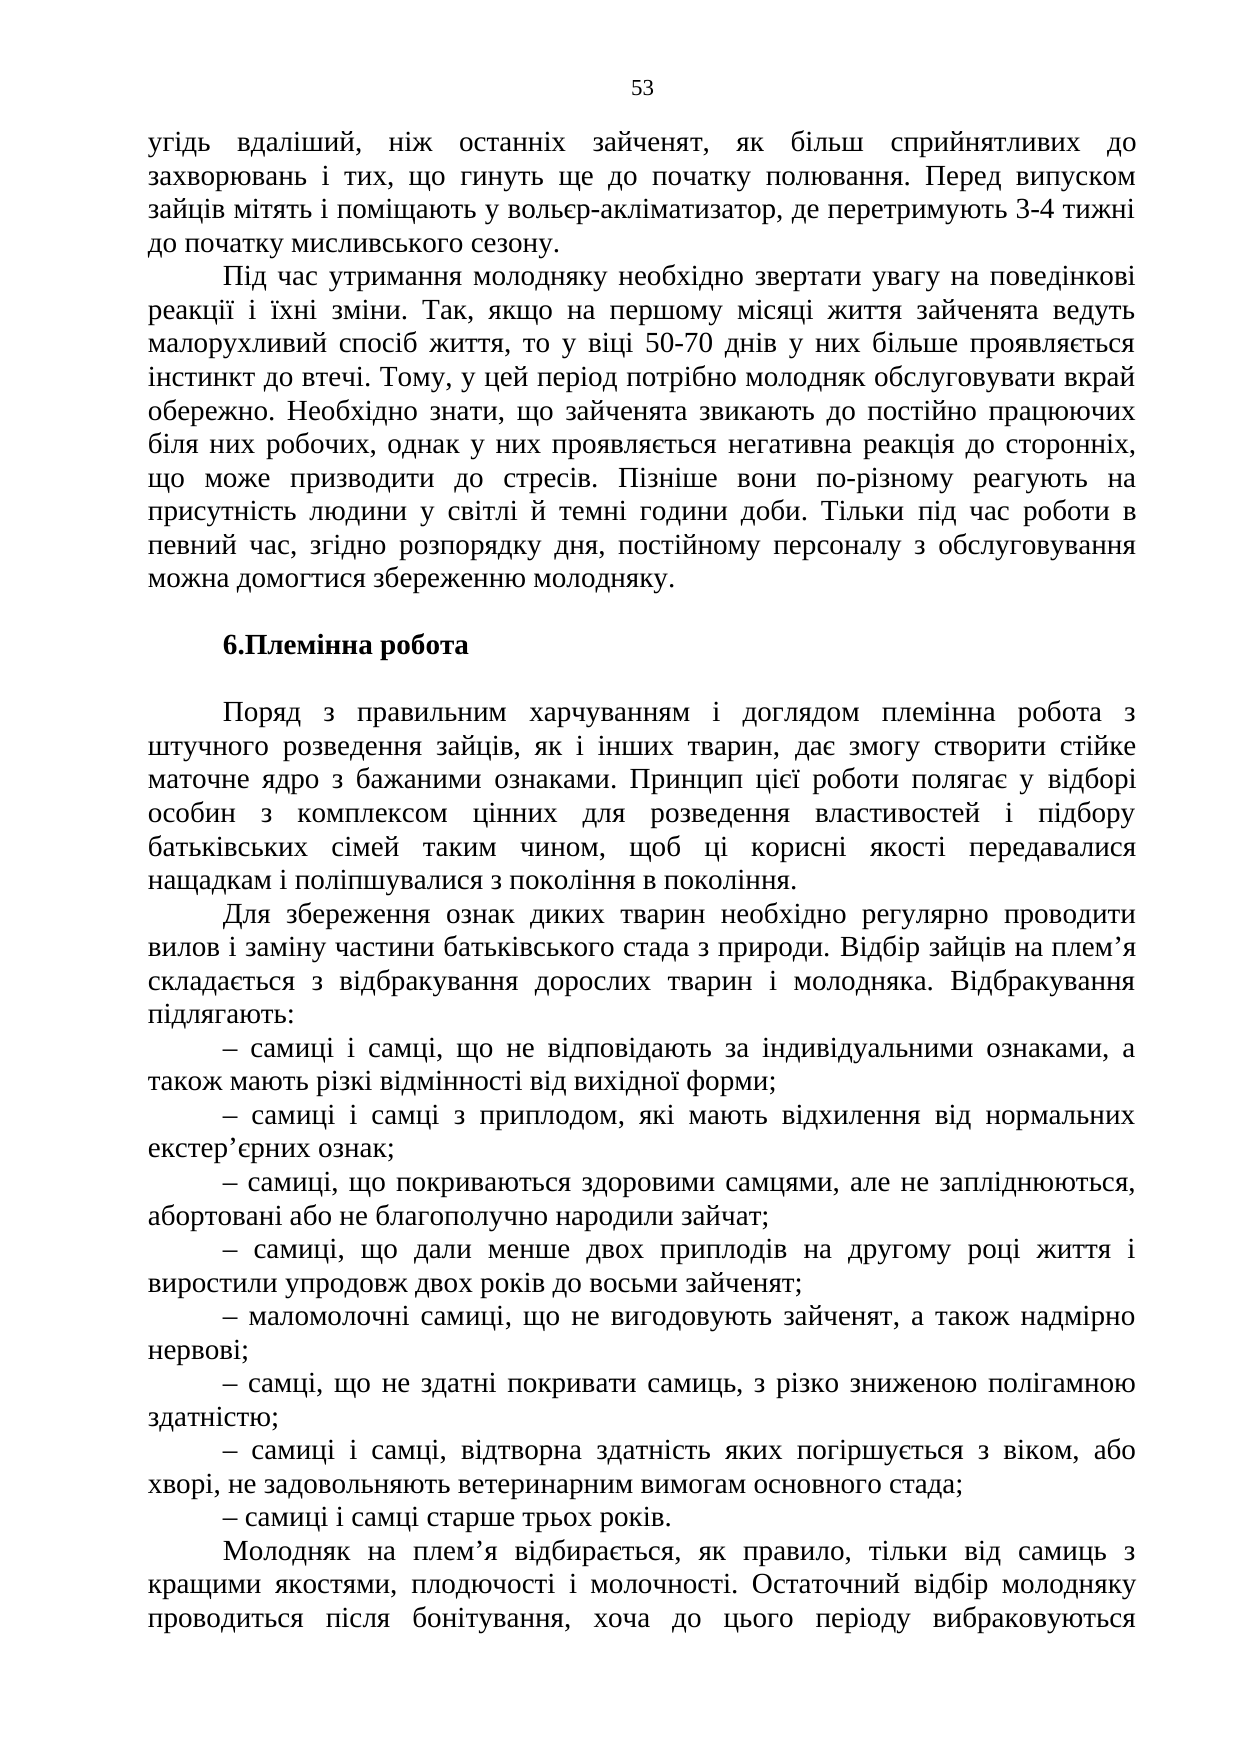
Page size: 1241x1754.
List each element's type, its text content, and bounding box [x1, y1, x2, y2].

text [148, 124, 1137, 258]
text – маломолочні самиці, що не вигодовують зайченят, а також надмірно нервові; [148, 1298, 1137, 1365]
text – самиці і самці з приплодом, які мають відхилення від нормальних екстер’єрних ознак; [148, 1097, 1137, 1164]
text 6.Племінна робота [148, 627, 1137, 661]
text – самиці, що покриваються здоровими самцями, але не запліднюються, абортовані або не благополучно народили зайчат; [148, 1164, 1137, 1231]
text Для збереження ознак диких тварин необхідно регулярно проводити вилов і заміну частини батьківського стада з природи. Відбір зайців на плем’я складається з відбракування дорослих тварин і молодняка. Відбракування підлягають: [148, 896, 1137, 1030]
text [148, 1533, 1137, 1634]
text – самиці і самці, що не відповідають за індивідуальними ознаками, а також мають різкі відмінності від вихідної форми; [148, 1030, 1137, 1097]
text Поряд з правильним харчуванням і доглядом племінна робота з штучного розведення зайців, як і інших тварин, дає змогу створити стійке маточне ядро з бажаними ознаками. Принцип цієї роботи полягає у відборі особин з комплексом цінних для розведення властивостей і підбору батьківських сімей таким чином, щоб ці корисні якості передавалися нащадкам і поліпшувалися з покоління в покоління. [148, 694, 1137, 896]
text – самці, що не здатні покривати самиць, з різко зниженою полігамною здатністю; [148, 1365, 1137, 1432]
text – самиці, що дали менше двох приплодів на другому році життя і виростили упродовж двох років до восьми зайченят; [148, 1231, 1137, 1298]
text Під час утримання молодняку необхідно звертати увагу на поведінкові реакції і їхні зміни. Так, якщо на першому місяці життя зайченята ведуть малорухливий спосіб життя, то у віці 50-70 днів у них більше проявляється інстинкт до втечі. Тому, у цей період потрібно молодняк обслуговувати вкрай обережно. Необхідно знати, що зайченята звикають до постійно працюючих біля них робочих, однак у них проявляється негативна реакція до сторонніх, що може призводити до стресів. Пізніше вони по-різному реагують на присутність людини у світлі й темні години доби. Тільки під час роботи в певний час, згідно розпорядку дня, постійному персоналу з обслуговування можна домогтися збереженню молодняку. [148, 258, 1137, 594]
text – самиці і самці, відтворна здатність яких погіршується з віком, або хворі, не задовольняють ветеринарним вимогам основного стада; [148, 1432, 1137, 1499]
text – самиці і самці старше трьох років. [148, 1499, 1137, 1533]
